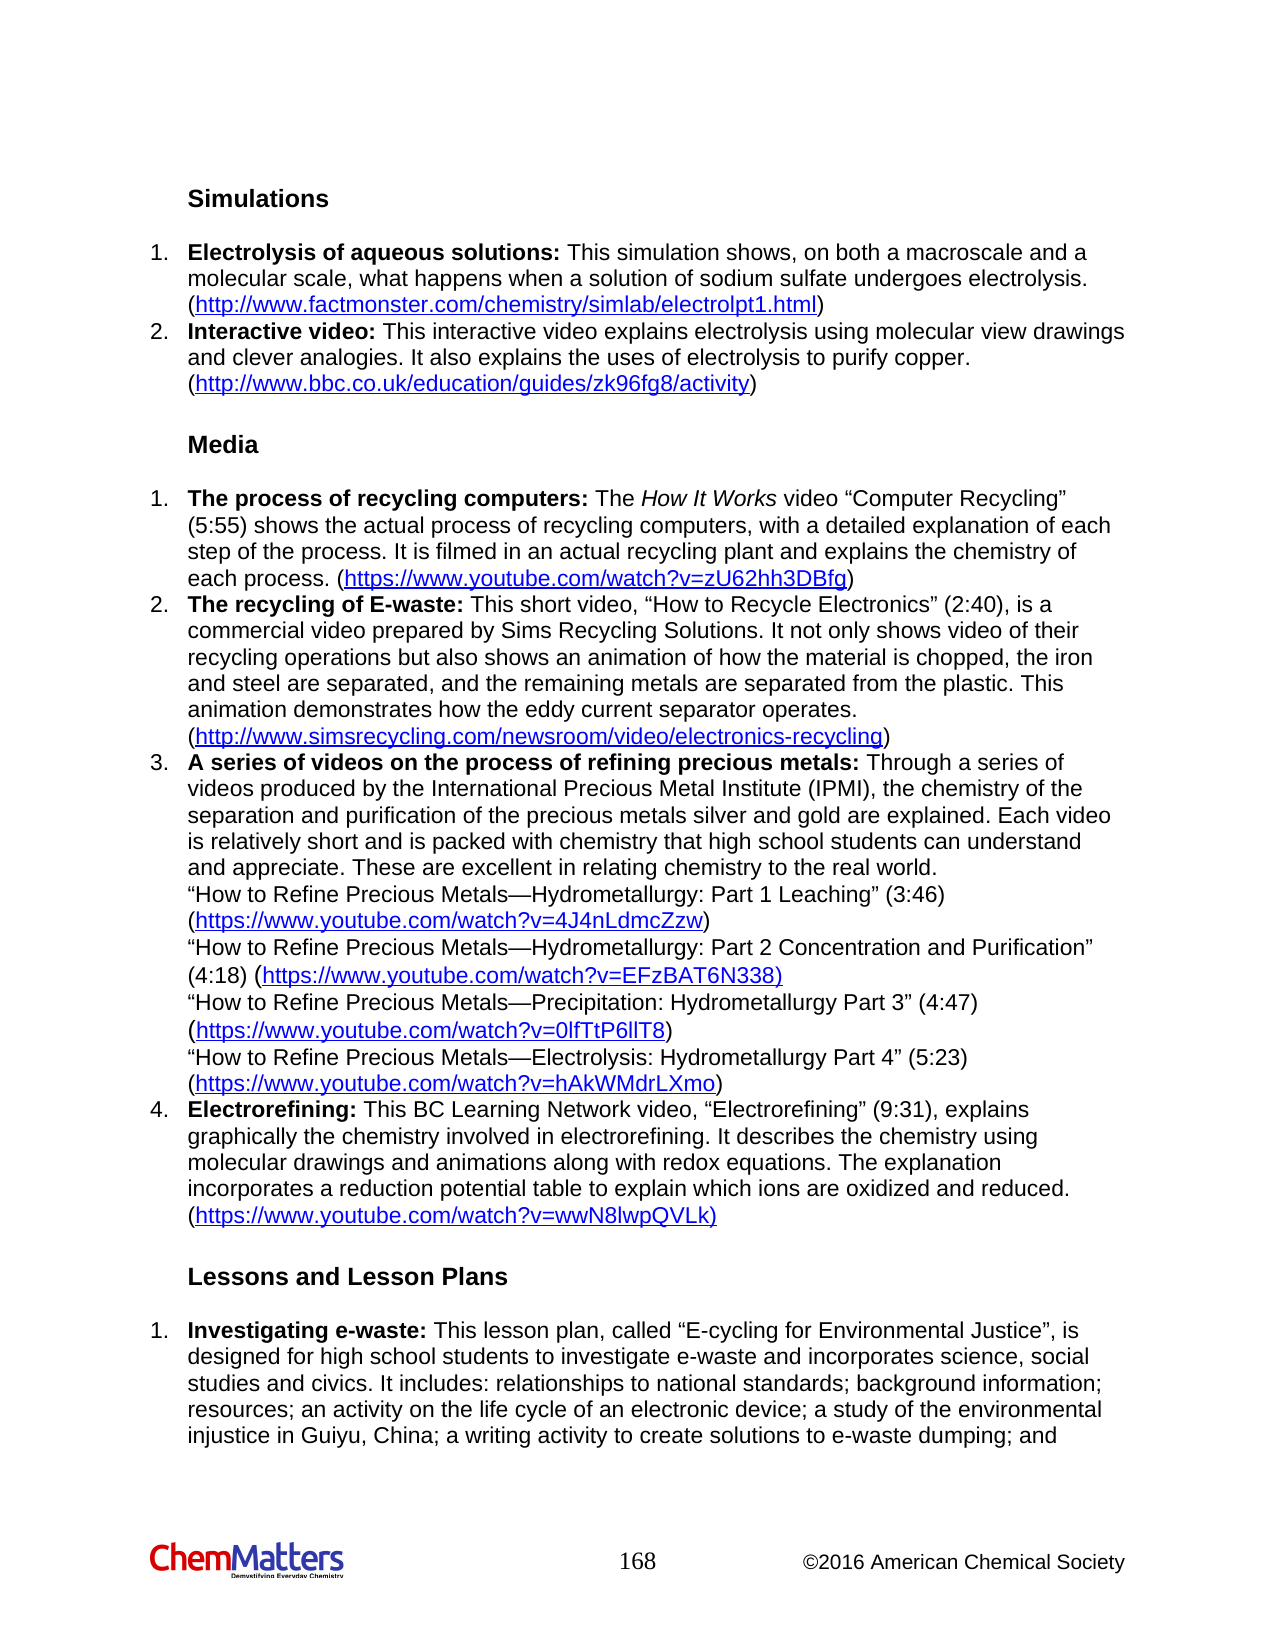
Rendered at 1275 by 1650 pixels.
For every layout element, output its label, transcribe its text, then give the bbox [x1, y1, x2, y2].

list A series of videos on the process of refining precious metals: Through a series of videos produced by the International Precious Metal Institute (IPMI), the chemistry of the separation and purification of the precious metals silver and gold are explained. Each video is relatively short and is packed with chemistry that high school students can understand and appreciate. These are excellent in relating chemistry to the real world. [150, 749, 1125, 881]
list The recycling of E-waste: This short video, “How to Recycle Electronics” (2:40), is a commercial video prepared by Sims Recycling Solutions. It not only shows video of their recycling operations but also shows an animation of how the material is chopped, the iron and steel are separated, and the remaining metals are separated from the plastic. This animation demonstrates how the eddy current separator operates. (http://www.simsrecycling.com/newsroom/video/electronics-recycling) [150, 591, 1125, 749]
list The process of recycling computers: The How It Works video “Computer Recycling” (5:55) shows the actual process of recycling computers, with a detailed explanation of each step of the process. It is filmed in an actual recycling plant and explains the chemistry of each process. (https://www.youtube.com/watch?v=zU62hh3DBfg) [150, 485, 1125, 591]
list Interactive video: This interactive video explains electrolysis using molecular view drawings and clever analogies. It also explains the uses of electrolysis to purify copper. (http://www.bbc.co.uk/education/guides/zk96fg8/activity) [150, 318, 1125, 397]
text Lessons and Lesson Plans [187, 1262, 1125, 1290]
text Simulations [187, 183, 1125, 212]
text Media [187, 430, 1125, 459]
picture [150, 1542, 344, 1578]
list Electrolysis of aqueous solutions: This simulation shows, on both a macroscale and a molecular scale, what happens when a solution of sodium sulfate undergoes electrolysis. (http://www.factmonster.com/chemistry/simlab/electrolpt1.html) [150, 239, 1125, 318]
text “How to Refine Precious Metals—Electrolysis: Hydrometallurgy Part 4” (5:23) (https://www.youtube.com/watch?v=hAkWMdrLXmo) [187, 1044, 1125, 1096]
list Electrorefining: This BC Learning Network video, “Electrorefining” (9:31), explains graphically the chemistry involved in electrorefining. It describes the chemistry using molecular drawings and animations along with redox equations. The explanation incorporates a reduction potential table to explain which ions are oxidized and reduced. (https://www.youtube.com/watch?v=wwN8lwpQVLk) [150, 1096, 1125, 1228]
text “How to Refine Precious Metals—Precipitation: Hydrometallurgy Part 3” (4:47) (https://www.youtube.com/watch?v=0lfTtP6llT8) [187, 988, 1125, 1044]
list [150, 1317, 1125, 1448]
text “How to Refine Precious Metals—Hydrometallurgy: Part 2 Concentration and Purification” (4:18) (https://www.youtube.com/watch?v=EFzBAT6N338) [187, 933, 1125, 988]
text “How to Refine Precious Metals—Hydrometallurgy: Part 1 Leaching” (3:46) (https://www.youtube.com/watch?v=4J4nLdmcZzw) [187, 881, 1125, 933]
